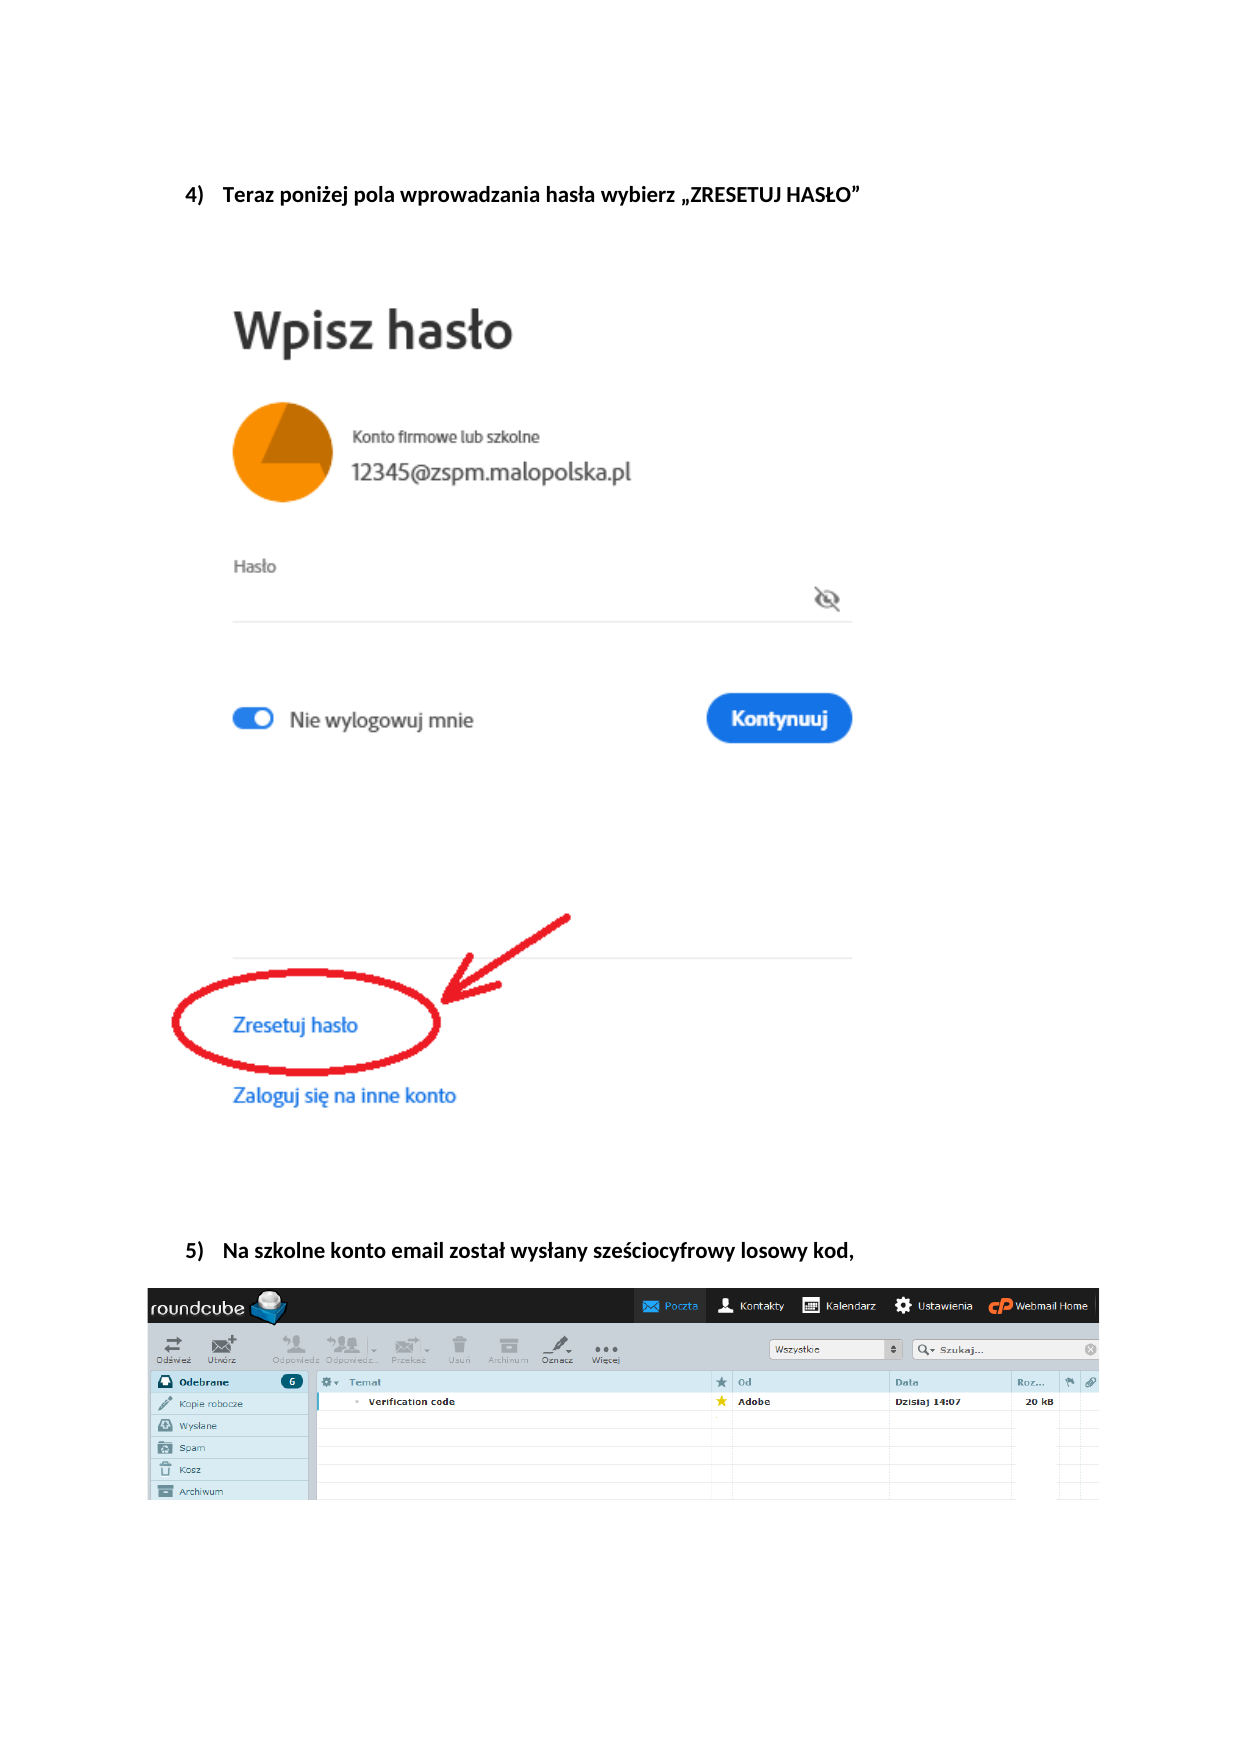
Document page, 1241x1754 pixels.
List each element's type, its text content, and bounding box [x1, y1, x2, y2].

picture [147, 232, 937, 1211]
list Na szkolne konto email został wysłany sześciocyfrowy losowy kod, [185, 1236, 1093, 1264]
picture [147, 1288, 1100, 1500]
list Teraz poniżej pola wprowadzania hasła wybierz „ZRESETUJ HASŁO” [185, 180, 1093, 208]
